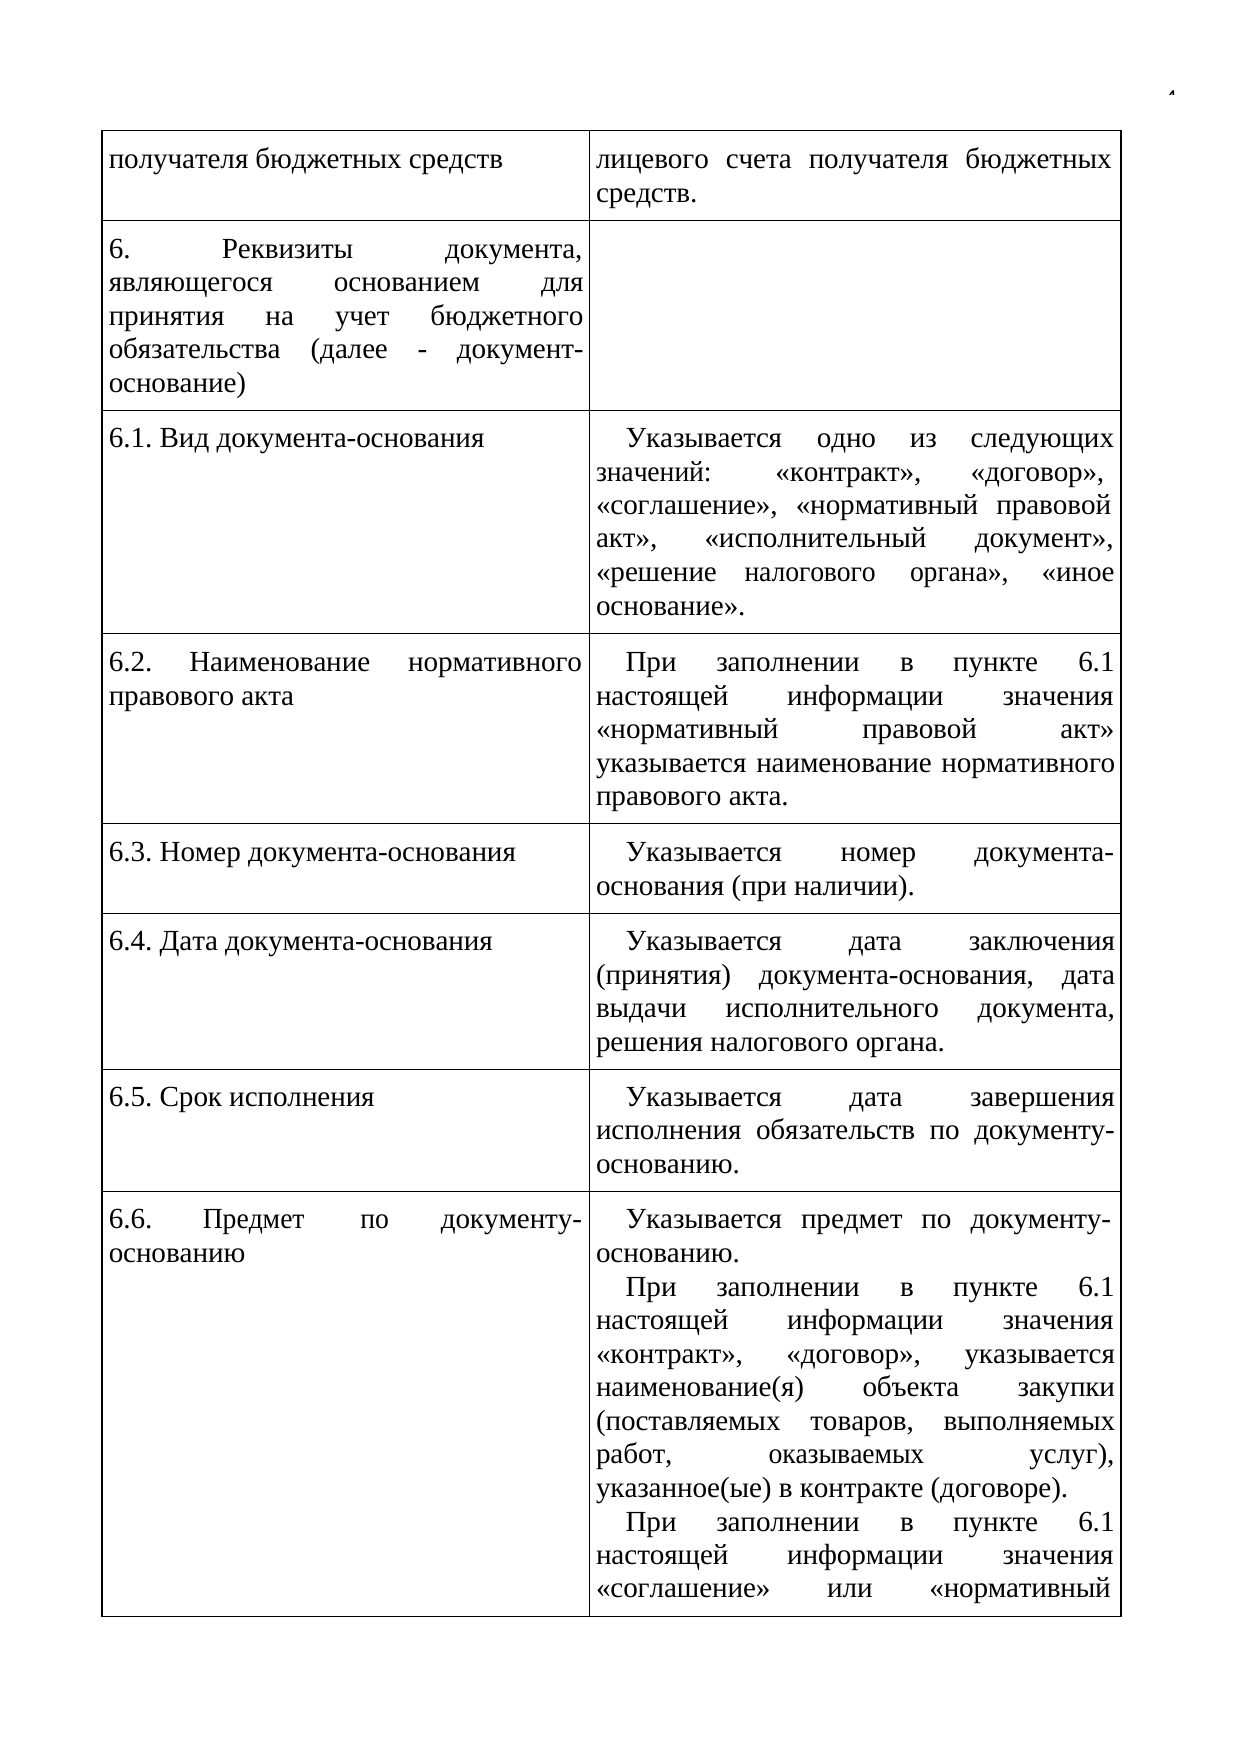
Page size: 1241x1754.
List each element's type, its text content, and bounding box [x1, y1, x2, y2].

table_cell [590, 221, 1120, 409]
table_cell 6.3. Номер документа-основания [103, 824, 589, 912]
table_cell 6.2. Наименование нормативного правового акта [103, 634, 589, 823]
table_cell 6.5. Срок исполнения [103, 1070, 589, 1191]
table_cell Указывается одно из следующих значений: «контракт», «договор», «соглашение», «нормативный правовой акт», «исполнительный документ», «решение налогового органа», «иное основание». [590, 411, 1120, 633]
table_cell Указывается предмет по документу- основанию. При заполнении в пункте 6.1 настоящей информации значения «контракт», «договор», указывается наименование(я) объекта закупки (поставляемых товаров, выполняемых работ, оказываемых услуг), указанное(ые) в контракте (договоре). При заполнении в пункте 6.1 настоящей информации значения «соглашение» или «нормативный [590, 1192, 1120, 1616]
table_cell Указывается дата завершения исполнения обязательств по документу- основанию. [590, 1070, 1120, 1191]
table_header лицевого счета получателя бюджетных средств. [590, 131, 1120, 219]
table_cell Указывается номер документа- основания (при наличии). [590, 824, 1120, 912]
table_header получателя бюджетных средств [103, 131, 589, 219]
table_cell 6.4. Дата документа-основания [103, 914, 589, 1069]
table_cell При заполнении в пункте 6.1 настоящей информации значения «нормативный правовой акт» указывается наименование нормативного правового акта. [590, 634, 1120, 823]
table_cell 6.6. Предмет по документу- основанию [103, 1192, 589, 1616]
table_cell 6. Реквизиты документа, являющегося основанием для принятия на учет бюджетного обязательства (далее - документ- основание) [103, 221, 589, 409]
table_cell 6.1. Вид документа-основания [103, 411, 589, 633]
table_cell Указывается дата заключения (принятия) документа-основания, дата выдачи исполнительного документа, решения налогового органа. [590, 914, 1120, 1069]
